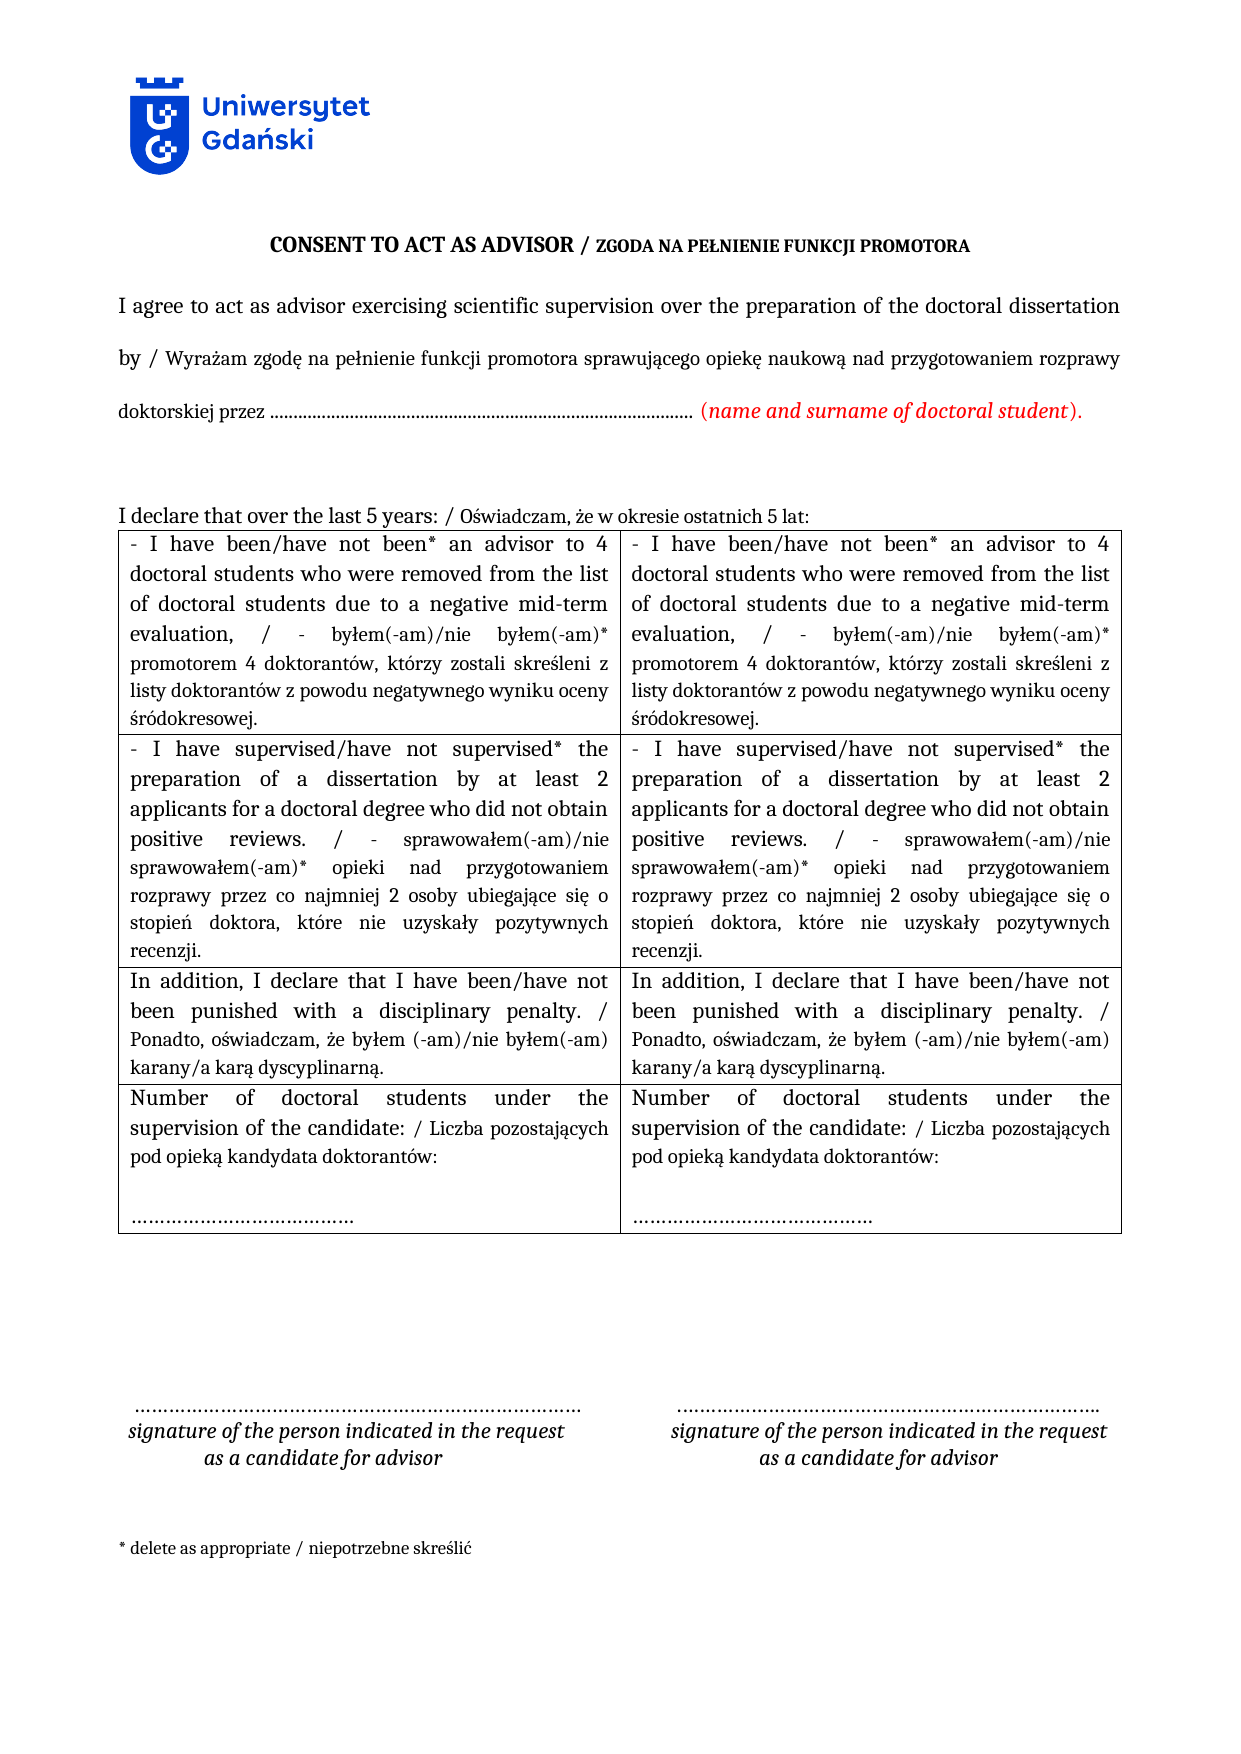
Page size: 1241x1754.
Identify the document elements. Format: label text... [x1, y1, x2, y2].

text CONSENT TO ACT AS ADVISOR / ZGODA NA PEŁNIENIE FUNKCJI PROMOTORA [118, 232, 1122, 258]
picture [129, 75, 399, 176]
text I declare that over the last 5 years: / Oświadczam, że w okresie ostatnich 5 lat: [118, 503, 1122, 529]
table_cell - I have supervised/have not supervised* the preparation of a dissertation by at least 2 applicants for a doctoral degree who did not obtain positive reviews. / - sprawowałem(-am)/nie sprawowałem(-am)* opieki nad przygotowaniem rozprawy przez co najmniej 2 osoby ubiegające się o stopień doktora, które nie uzyskały pozytywnych recenzji. [621, 735, 1121, 967]
table_cell Number of doctoral students under the supervision of the candidate: / Liczba pozostających pod opieką kandydata doktorantów: …………………………………… [621, 1085, 1121, 1233]
text …………………………………………………………………… .………………………………………………………………. [118, 1392, 1122, 1418]
table_cell - I have supervised/have not supervised* the preparation of a dissertation by at least 2 applicants for a doctoral degree who did not obtain positive reviews. / - sprawowałem(-am)/nie sprawowałem(-am)* opieki nad przygotowaniem rozprawy przez co najmniej 2 osoby ubiegające się o stopień doktora, które nie uzyskały pozytywnych recenzji. [119, 735, 620, 967]
table_header - I have been/have not been* an advisor to 4 doctoral students who were removed from the list of doctoral students due to a negative mid-term evaluation, / - byłem(-am)/nie byłem(-am)* promotorem 4 doktorantów, którzy zostali skreśleni z listy doktorantów z powodu negatywnego wyniku oceny śródokresowej. [119, 531, 620, 734]
table_cell In addition, I declare that I have been/have not been punished with a disciplinary penalty. / Ponadto, oświadczam, że byłem (-am)/nie byłem(-am) karany/a karą dyscyplinarną. [119, 968, 620, 1083]
text I agree to act as advisor exercising scientific supervision over the preparation of the doctoral dissertation by / Wyrażam zgodę na pełnienie funkcji promotora sprawującego opiekę naukową nad przygotowaniem rozprawy doktorskiej przez .......................................................................................... (name and surname of doctoral student). [118, 292, 1122, 424]
text signature of the person indicated in the request signature of the person indicated in the request [118, 1418, 1122, 1445]
table_header - I have been/have not been* an advisor to 4 doctoral students who were removed from the list of doctoral students due to a negative mid-term evaluation, / - byłem(-am)/nie byłem(-am)* promotorem 4 doktorantów, którzy zostali skreśleni z listy doktorantów z powodu negatywnego wyniku oceny śródokresowej. [621, 531, 1121, 734]
text * delete as appropriate / niepotrzebne skreślić [118, 1537, 1122, 1559]
table_cell In addition, I declare that I have been/have not been punished with a disciplinary penalty. / Ponadto, oświadczam, że byłem (-am)/nie byłem(-am) karany/a karą dyscyplinarną. [621, 968, 1121, 1083]
table_cell Number of doctoral students under the supervision of the candidate: / Liczba pozostających pod opieką kandydata doktorantów: ………………………………… [119, 1085, 620, 1233]
text as a candidate for advisor as a candidate for advisor [118, 1445, 1122, 1471]
